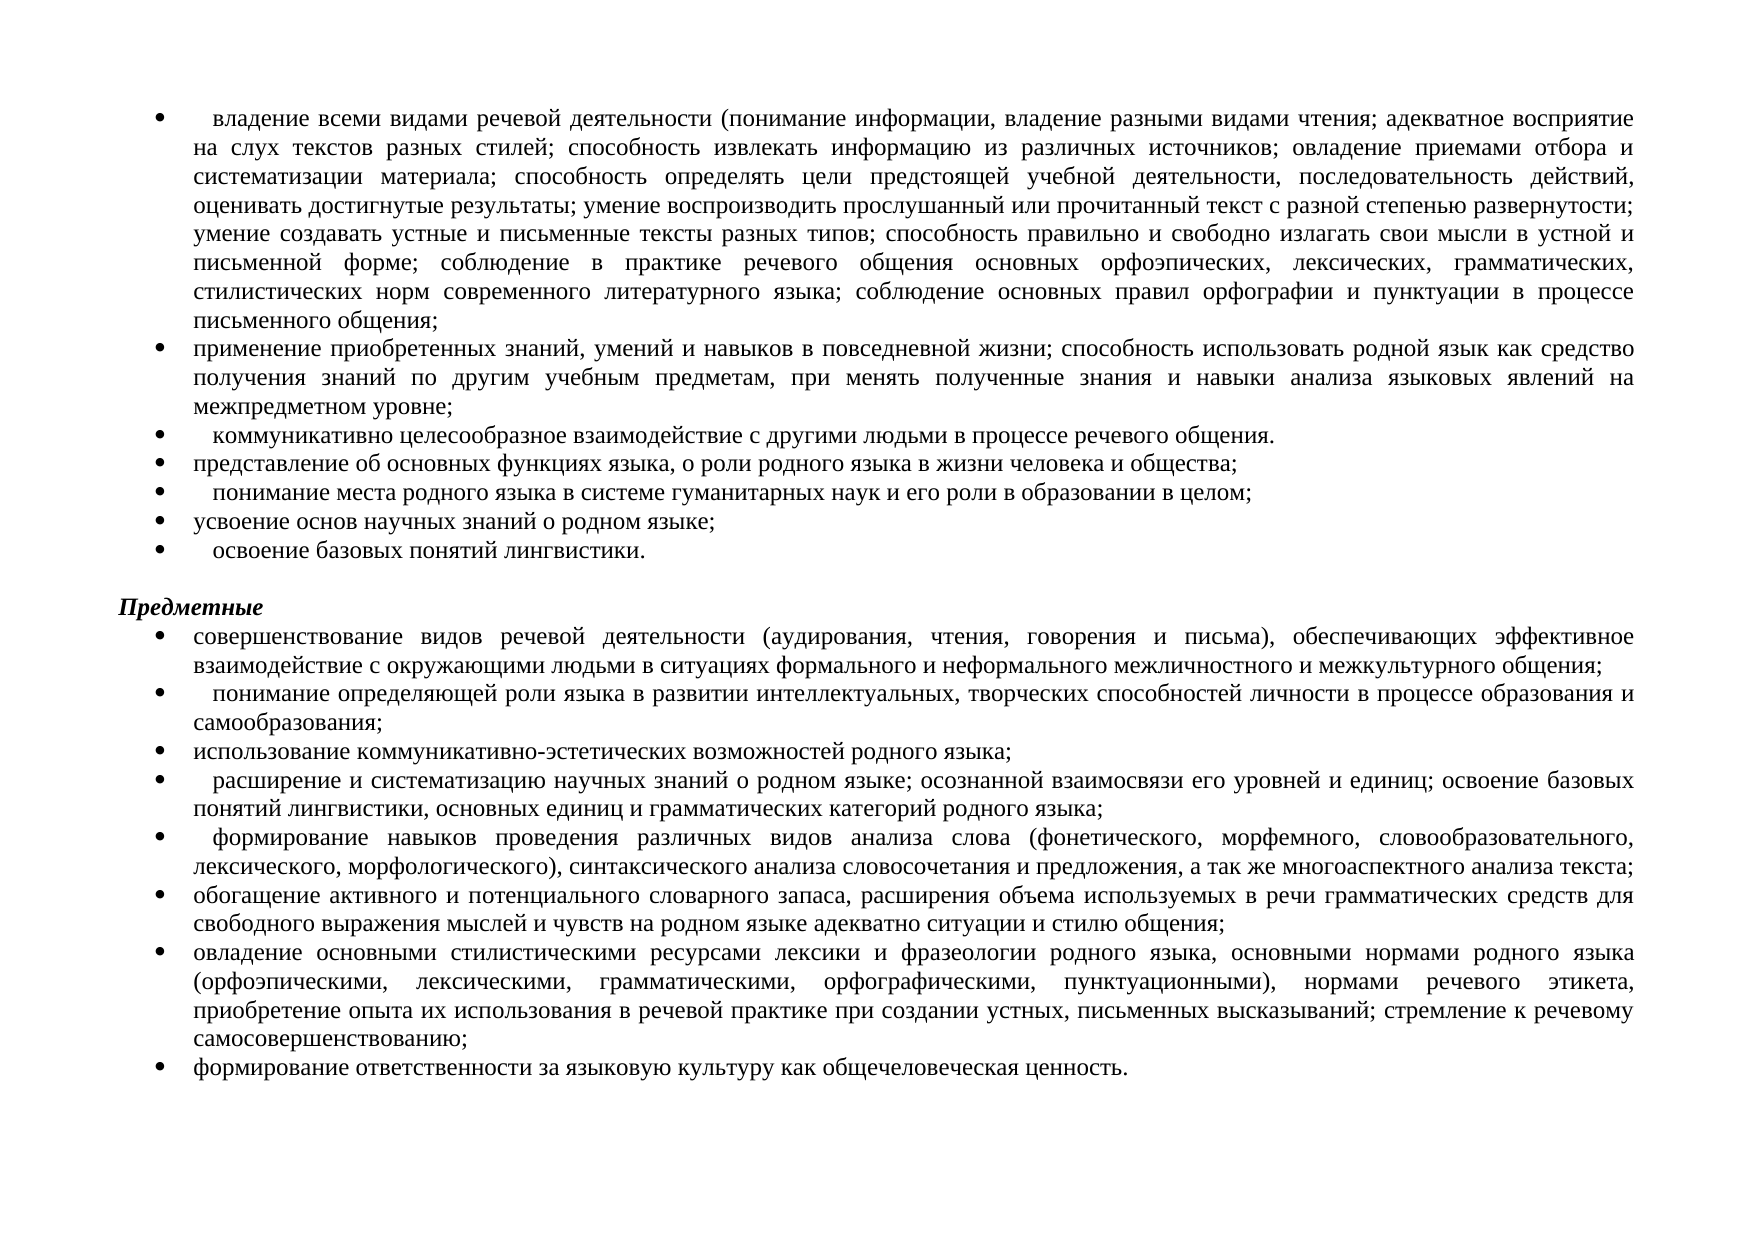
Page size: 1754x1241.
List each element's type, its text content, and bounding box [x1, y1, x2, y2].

list представление об основных функциях языка, о роли родного языка в жизни человека и общества; [156, 448, 1636, 477]
list использование коммуникативно-эстетических возможностей родного языка; [156, 736, 1636, 765]
list формирование ответственности за языковую культуру как общечеловеческая ценность. [156, 1052, 1636, 1081]
text Предметные [118, 592, 1636, 621]
list применение приобретенных знаний, умений и навыков в повседневной жизни; способность использовать родной язык как средство получения знаний по другим учебным предметам, при менять полученные знания и навыки анализа языковых явлений на межпредметном уровне; [156, 333, 1636, 420]
list расширение и систематизацию научных знаний о родном языке; осознанной взаимосвязи его уровней и единиц; освоение базовых понятий лингвистики, основных единиц и грамматических категорий родного языка; [156, 765, 1636, 822]
list совершенствование видов речевой деятельности (аудирования, чтения, говорения и письма), обеспечивающих эффективное взаимодействие с окружающими людьми в ситуациях формального и неформального межличностного и межкультурного общения; [156, 621, 1636, 678]
list освоение базовых понятий лингвистики. [156, 535, 1636, 563]
list понимание определяющей роли языка в развитии интеллектуальных, творческих способностей личности в процессе образования и самообразования; [156, 678, 1636, 736]
list коммуникативно целесообразное взаимодействие с другими людьми в процессе речевого общения. [156, 420, 1636, 448]
list усвоение основ научных знаний о родном языке; [156, 506, 1636, 535]
list владение всеми видами речевой деятельности (понимание информации, владение разными видами чтения; адекватное восприятие на слух текстов разных стилей; способность извлекать информацию из различных источников; овладение приемами отбора и систематизации материала; способность определять цели предстоящей учебной деятельности, последовательность действий, оценивать достигнутые результаты; умение воспроизводить прослушанный или прочитанный текст с разной степенью развернутости; умение создавать устные и письменные тексты разных типов; способность правильно и свободно излагать свои мысли в устной и письменной форме; соблюдение в практике речевого общения основных орфоэпических, лексических, грамматических, стилистических норм современного литературного языка; соблюдение основных правил орфографии и пунктуации в процессе письменного общения; [156, 103, 1636, 333]
list обогащение активного и потенциального словарного запаса, расширения объема используемых в речи грамматических средств для свободного выражения мыслей и чувств на родном языке адекватно ситуации и стилю общения; [156, 880, 1636, 937]
list овладение основными стилистическими ресурсами лексики и фразеологии родного языка, основными нормами родного языка (орфоэпическими, лексическими, грамматическими, орфографическими, пунктуационными), нормами речевого этикета, приобретение опыта их использования в речевой практике при создании устных, письменных высказываний; стремление к речевому самосовершенствованию; [156, 937, 1636, 1052]
list понимание места родного языка в системе гуманитарных наук и его роли в образовании в целом; [156, 477, 1636, 506]
list формирование навыков проведения различных видов анализа слова (фонетического, морфемного, словообразовательного, лексического, морфологического), синтаксического анализа словосочетания и предложения, а так же многоаспектного анализа текста; [156, 822, 1636, 880]
